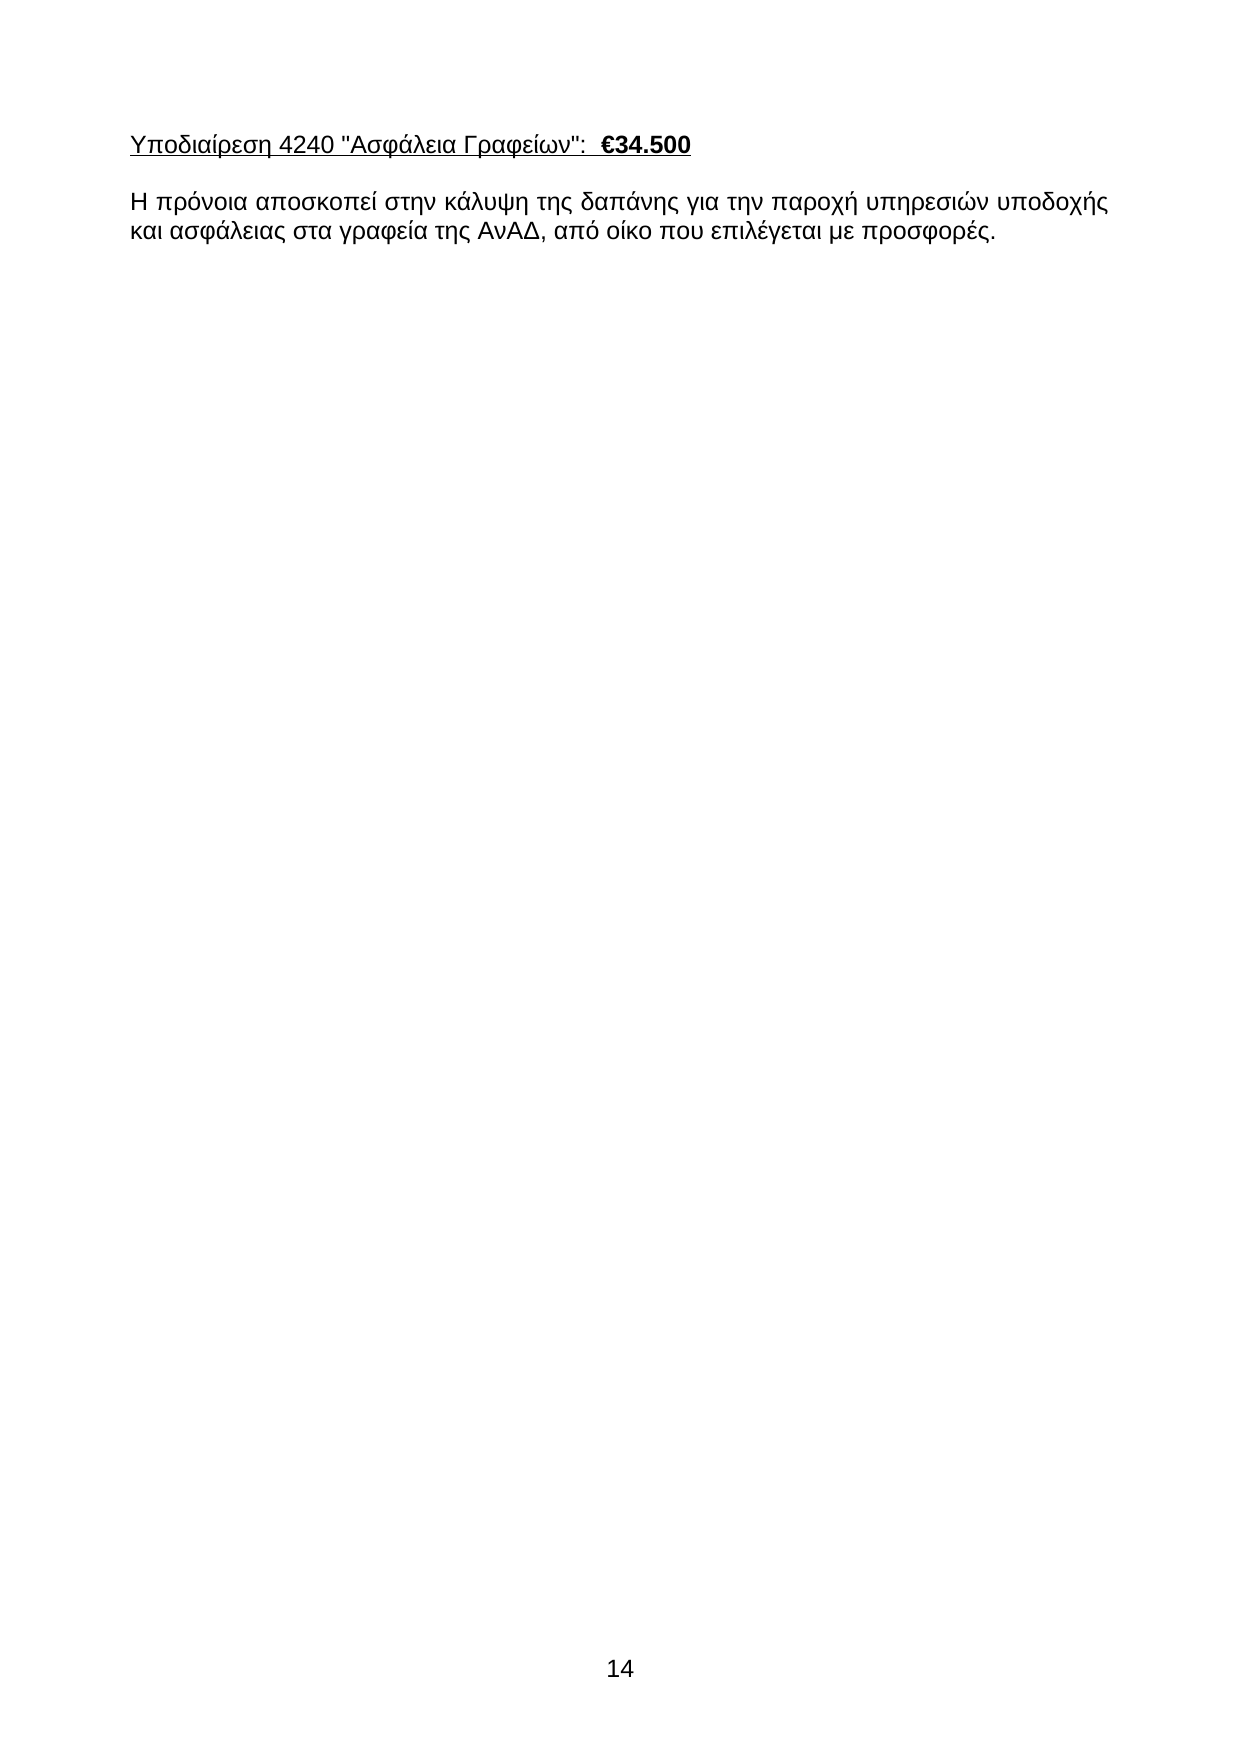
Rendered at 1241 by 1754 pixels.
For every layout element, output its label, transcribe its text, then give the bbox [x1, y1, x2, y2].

text Η πρόνοια αποσκοπεί στην κάλυψη της δαπάνης για την παροχή υπηρεσιών υποδοχής και ασφάλειας στα γραφεία της ΑνΑΔ, από οίκο που επιλέγεται με προσφορές. [130, 187, 1110, 245]
text Υποδιαίρεση 4240 "Ασφάλεια Γραφείων": €34.500 [130, 130, 1110, 159]
